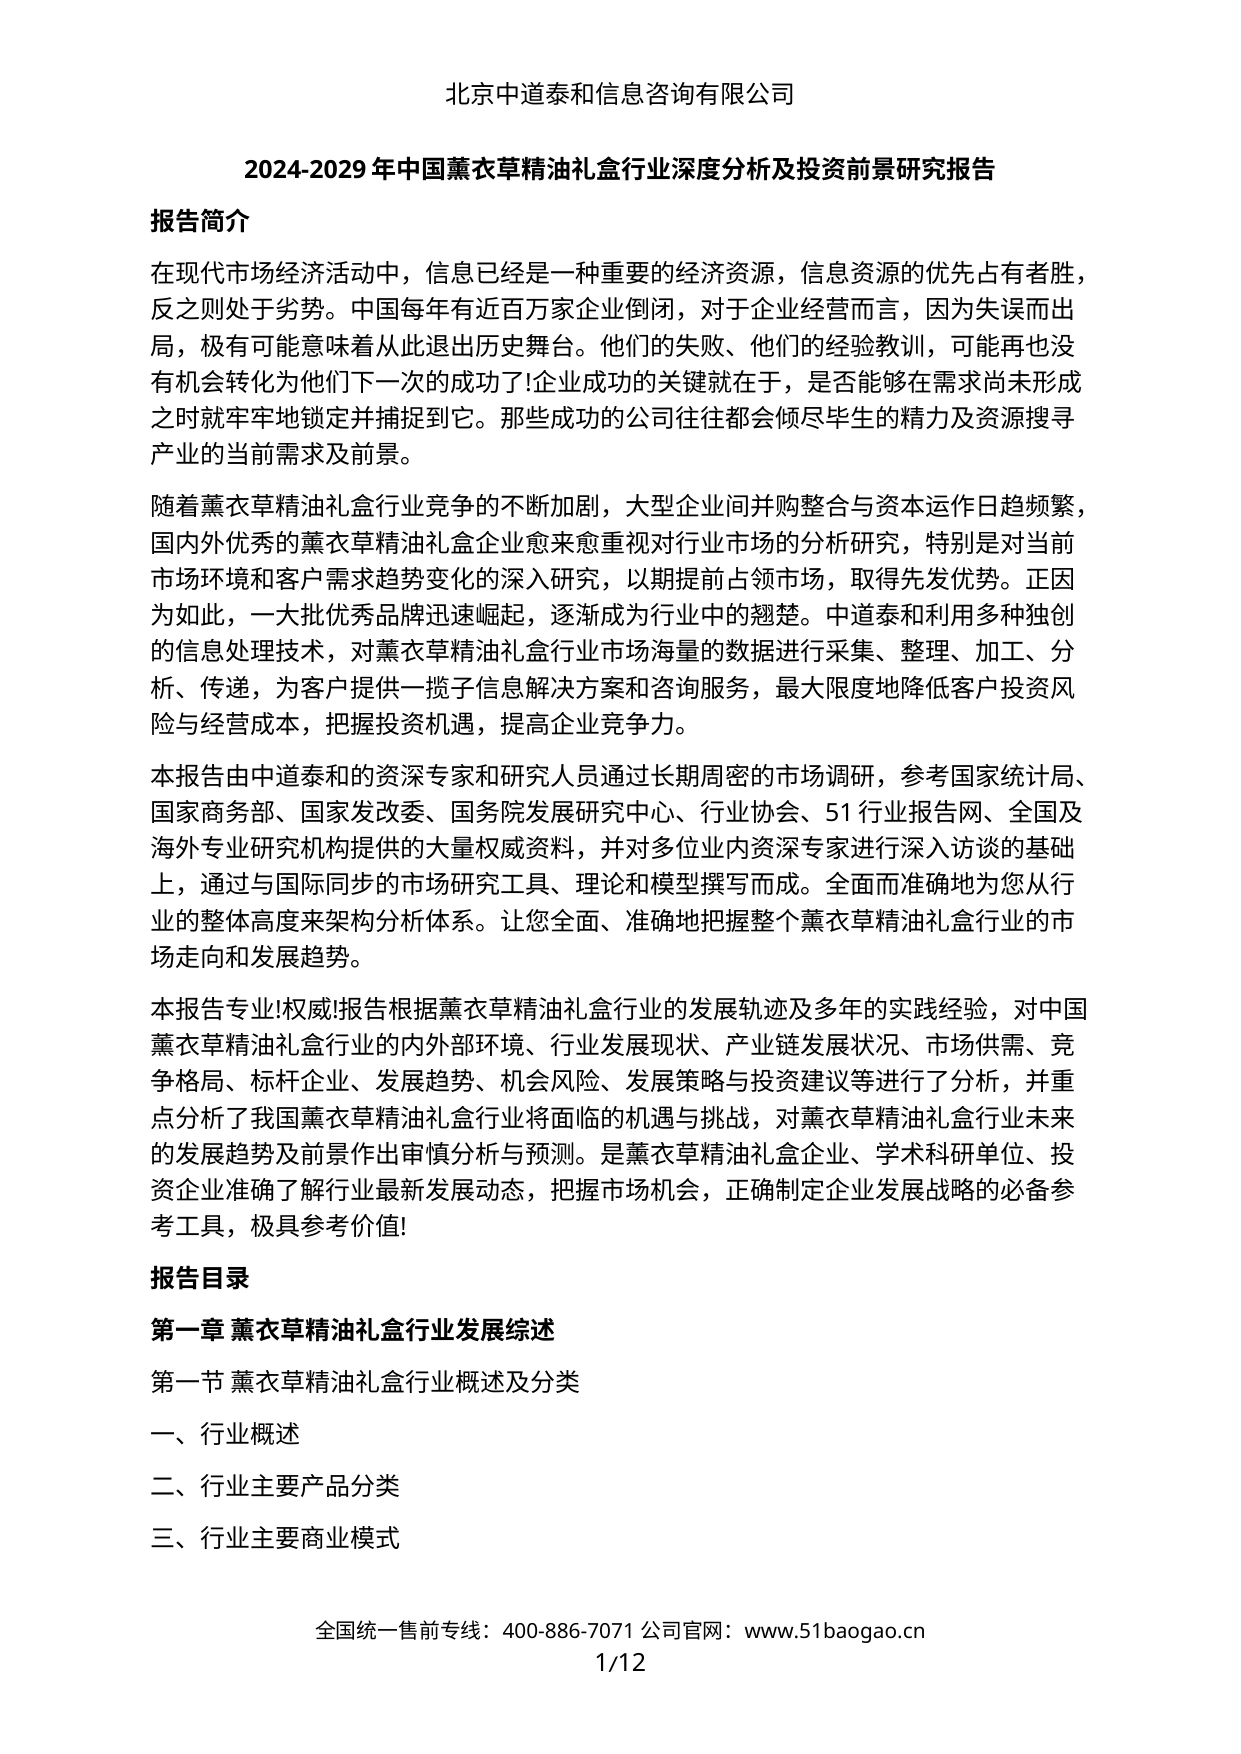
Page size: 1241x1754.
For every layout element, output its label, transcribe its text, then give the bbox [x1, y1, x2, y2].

text 三、行业主要商业模式 [150, 1518, 1090, 1554]
text 一、行业概述 [150, 1414, 1090, 1451]
text 二、行业主要产品分类 [150, 1466, 1090, 1502]
text 2024-2029年中国薰衣草精油礼盒行业深度分析及投资前景研究报告 [150, 150, 1090, 186]
text 报告目录 [150, 1259, 1090, 1295]
text 随着薰衣草精油礼盒行业竞争的不断加剧，大型企业间并购整合与资本运作日趋频繁，国内外优秀的薰衣草精油礼盒企业愈来愈重视对行业市场的分析研究，特别是对当前市场环境和客户需求趋势变化的深入研究，以期提前占领市场，取得先发优势。正因为如此，一大批优秀品牌迅速崛起，逐渐成为行业中的翘楚。中道泰和利用多种独创的信息处理技术，对薰衣草精油礼盒行业市场海量的数据进行采集、整理、加工、分析、传递，为客户提供一揽子信息解决方案和咨询服务，最大限度地降低客户投资风险与经营成本，把握投资机遇，提高企业竞争力。 [150, 487, 1090, 741]
text 第一节 薰衣草精油礼盒行业概述及分类 [150, 1362, 1090, 1399]
text 第一章 薰衣草精油礼盒行业发展综述 [150, 1311, 1090, 1347]
text 本报告专业!权威!报告根据薰衣草精油礼盒行业的发展轨迹及多年的实践经验，对中国薰衣草精油礼盒行业的内外部环境、行业发展现状、产业链发展状况、市场供需、竞争格局、标杆企业、发展趋势、机会风险、发展策略与投资建议等进行了分析，并重点分析了我国薰衣草精油礼盒行业将面临的机遇与挑战，对薰衣草精油礼盒行业未来的发展趋势及前景作出审慎分析与预测。是薰衣草精油礼盒企业、学术科研单位、投资企业准确了解行业最新发展动态，把握市场机会，正确制定企业发展战略的必备参考工具，极具参考价值! [150, 989, 1090, 1243]
text 本报告由中道泰和的资深专家和研究人员通过长期周密的市场调研，参考国家统计局、国家商务部、国家发改委、国务院发展研究中心、行业协会、51行业报告网、全国及海外专业研究机构提供的大量权威资料，并对多位业内资深专家进行深入访谈的基础上，通过与国际同步的市场研究工具、理论和模型撰写而成。全面而准确地为您从行业的整体高度来架构分析体系。让您全面、准确地把握整个薰衣草精油礼盒行业的市场走向和发展趋势。 [150, 756, 1090, 974]
text 报告简介 [150, 202, 1090, 238]
text 在现代市场经济活动中，信息已经是一种重要的经济资源，信息资源的优先占有者胜，反之则处于劣势。中国每年有近百万家企业倒闭，对于企业经营而言，因为失误而出局，极有可能意味着从此退出历史舞台。他们的失败、他们的经验教训，可能再也没有机会转化为他们下一次的成功了!企业成功的关键就在于，是否能够在需求尚未形成之时就牢牢地锁定并捕捉到它。那些成功的公司往往都会倾尽毕生的精力及资源搜寻产业的当前需求及前景。 [150, 254, 1090, 471]
